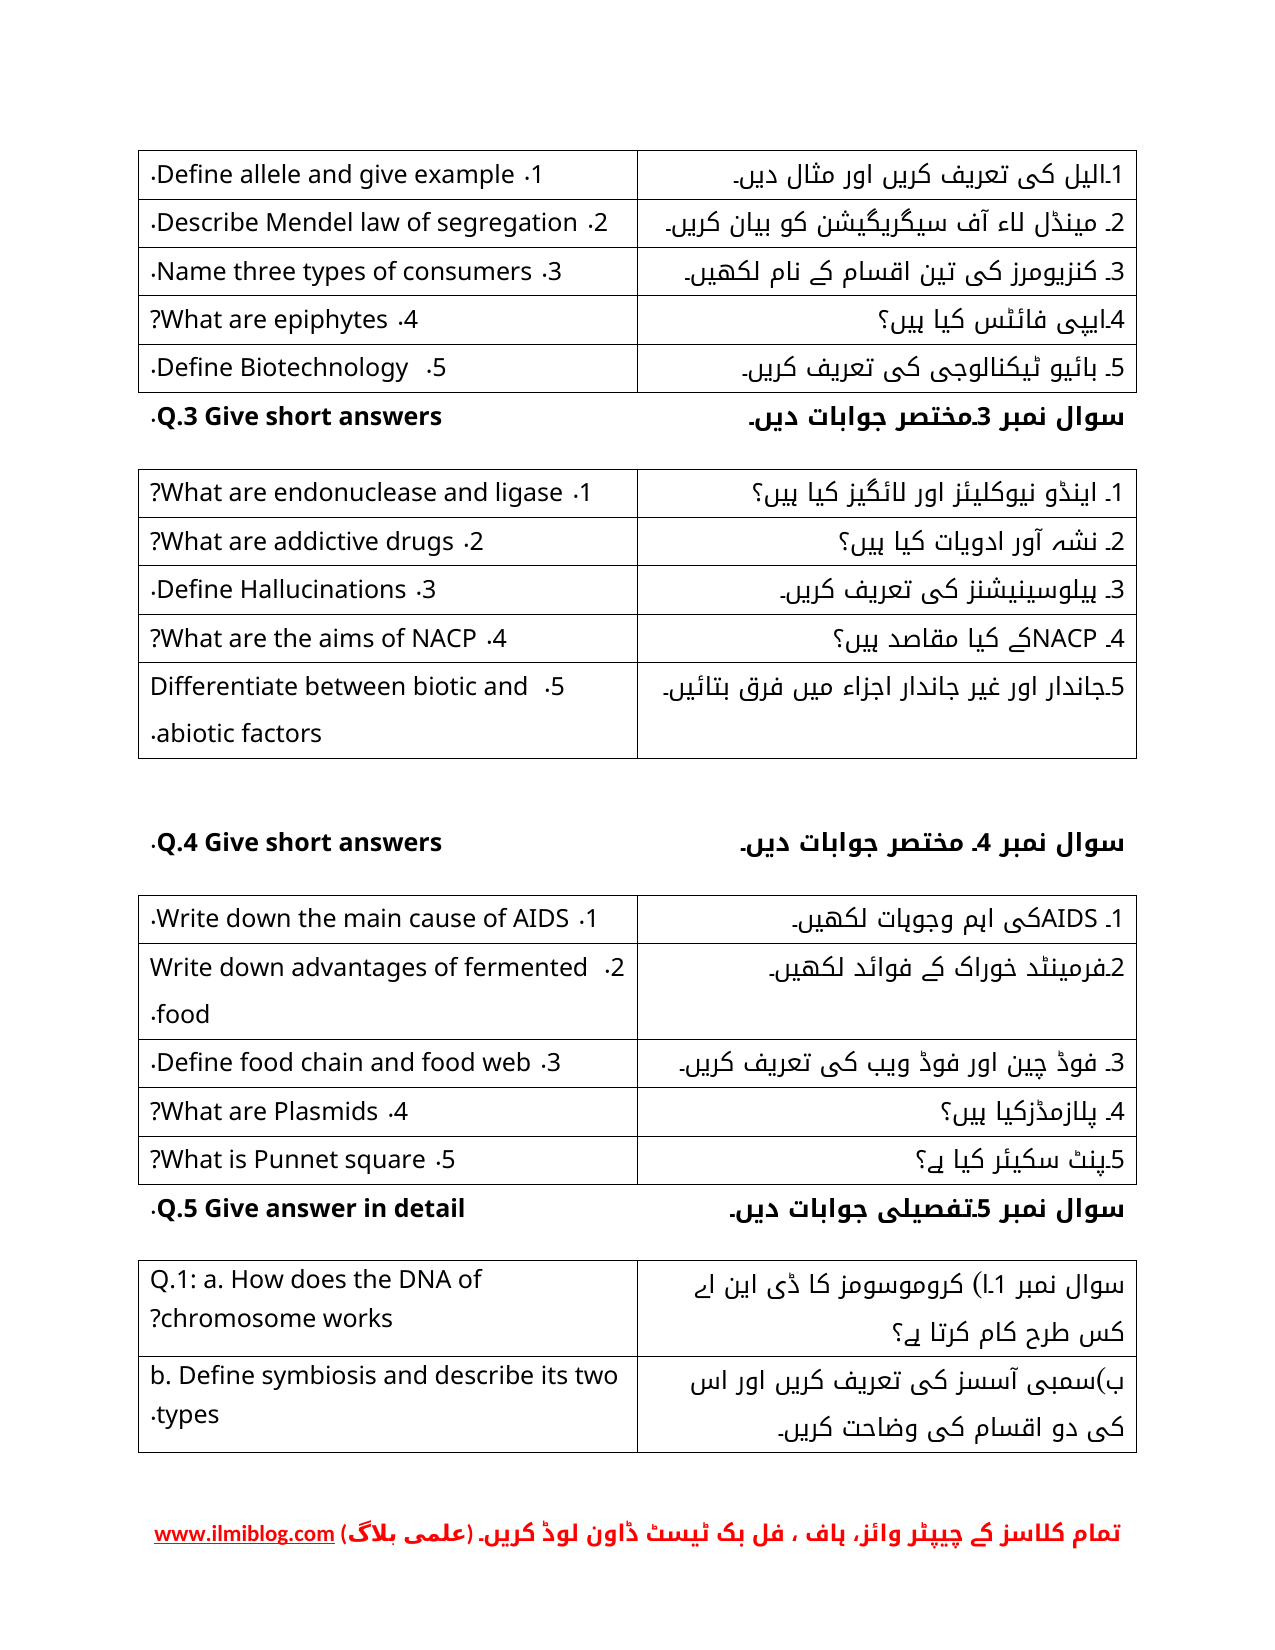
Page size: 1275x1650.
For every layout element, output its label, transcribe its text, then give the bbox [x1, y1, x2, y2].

text سوال نمبر 5۔تفصیلی جوابات دیں۔ Q.5 Give answer in detail. [150, 1185, 1125, 1232]
table_header 1. Define allele and give example. [139, 151, 637, 198]
table_cell 3. Define Hallucinations. [139, 566, 637, 614]
table_header Q.1: a. How does the DNA of chromosome works? [139, 1261, 637, 1356]
table_cell 4۔ایپی فائٹس کیا ہیں؟ [638, 296, 1136, 344]
table_header 1. Write down the main cause of AIDS. [139, 896, 637, 943]
table_cell 4. What are the aims of NACP? [139, 615, 637, 662]
table_cell 3۔ فوڈ چین اور فوڈ ویب کی تعریف کریں۔ [638, 1040, 1136, 1087]
table_cell 5۔جاندار اور غیر جاندار اجزاء میں فرق بتائیں۔ [638, 663, 1136, 758]
table_cell 2. What are addictive drugs? [139, 518, 637, 565]
table_cell 4. What are epiphytes? [139, 296, 637, 344]
table_cell 2. Describe Mendel law of segregation. [139, 200, 637, 247]
table_cell 4۔ پلازمڈزکیا ہیں؟ [638, 1088, 1136, 1136]
table_cell 3. Define food chain and food web. [139, 1040, 637, 1087]
table_cell 5۔پنٹ سکیئر کیا ہے؟ [638, 1137, 1136, 1184]
table_cell 3۔ کنزیومرز کی تین اقسام کے نام لکھیں۔ [638, 248, 1136, 295]
table_cell 2. Write down advantages of fermented food. [139, 944, 637, 1039]
table_cell 5۔ بائیو ٹیکنالوجی کی تعریف کریں۔ [638, 345, 1136, 392]
table_cell 5. Differentiate between biotic and abiotic factors. [139, 663, 637, 758]
table_cell 3. Name three types of consumers. [139, 248, 637, 295]
table_header 1۔الیل کی تعریف کریں اور مثال دیں۔ [638, 151, 1136, 198]
table_cell 4. What are Plasmids? [139, 1088, 637, 1136]
table_cell 3۔ ہیلوسینیشنز کی تعریف کریں۔ [638, 566, 1136, 614]
table_header سوال نمبر 1۔ا) کروموسومز کا ڈی این اے کس طرح کام کرتا ہے؟ [638, 1261, 1136, 1356]
table_cell 4۔ NACPکے کیا مقاصد ہیں؟ [638, 615, 1136, 662]
table_cell 5. Define Biotechnology. [139, 345, 637, 392]
table_cell 2۔فرمینٹد خوراک کے فوائد لکھیں۔ [638, 944, 1136, 1039]
table_cell 5. What is Punnet square? [139, 1137, 637, 1184]
text سوال نمبر 3۔مختصر جوابات دیں۔ Q.3 Give short answers. [150, 393, 1125, 441]
text سوال نمبر 4۔ مختصر جوابات دیں۔ Q.4 Give short answers. [150, 819, 1125, 867]
table_cell ب)سمبی آسسز کی تعریف کریں اور اس کی دو اقسام کی وضاحت کریں۔ [638, 1357, 1136, 1452]
table_cell 2۔ مینڈل لاء آف سیگریگیشن کو بیان کریں۔ [638, 200, 1136, 247]
table_header 1۔ اینڈو نیوکلیئز اور لائگیز کیا ہیں؟ [638, 470, 1136, 517]
table_cell 2۔ نشہ آور ادویات کیا ہیں؟ [638, 518, 1136, 565]
table_header 1۔ AIDSکی اہم وجوہات لکھیں۔ [638, 896, 1136, 943]
table_cell b. Define symbiosis and describe its two types. [139, 1357, 637, 1452]
table_header 1. What are endonuclease and ligase? [139, 470, 637, 517]
